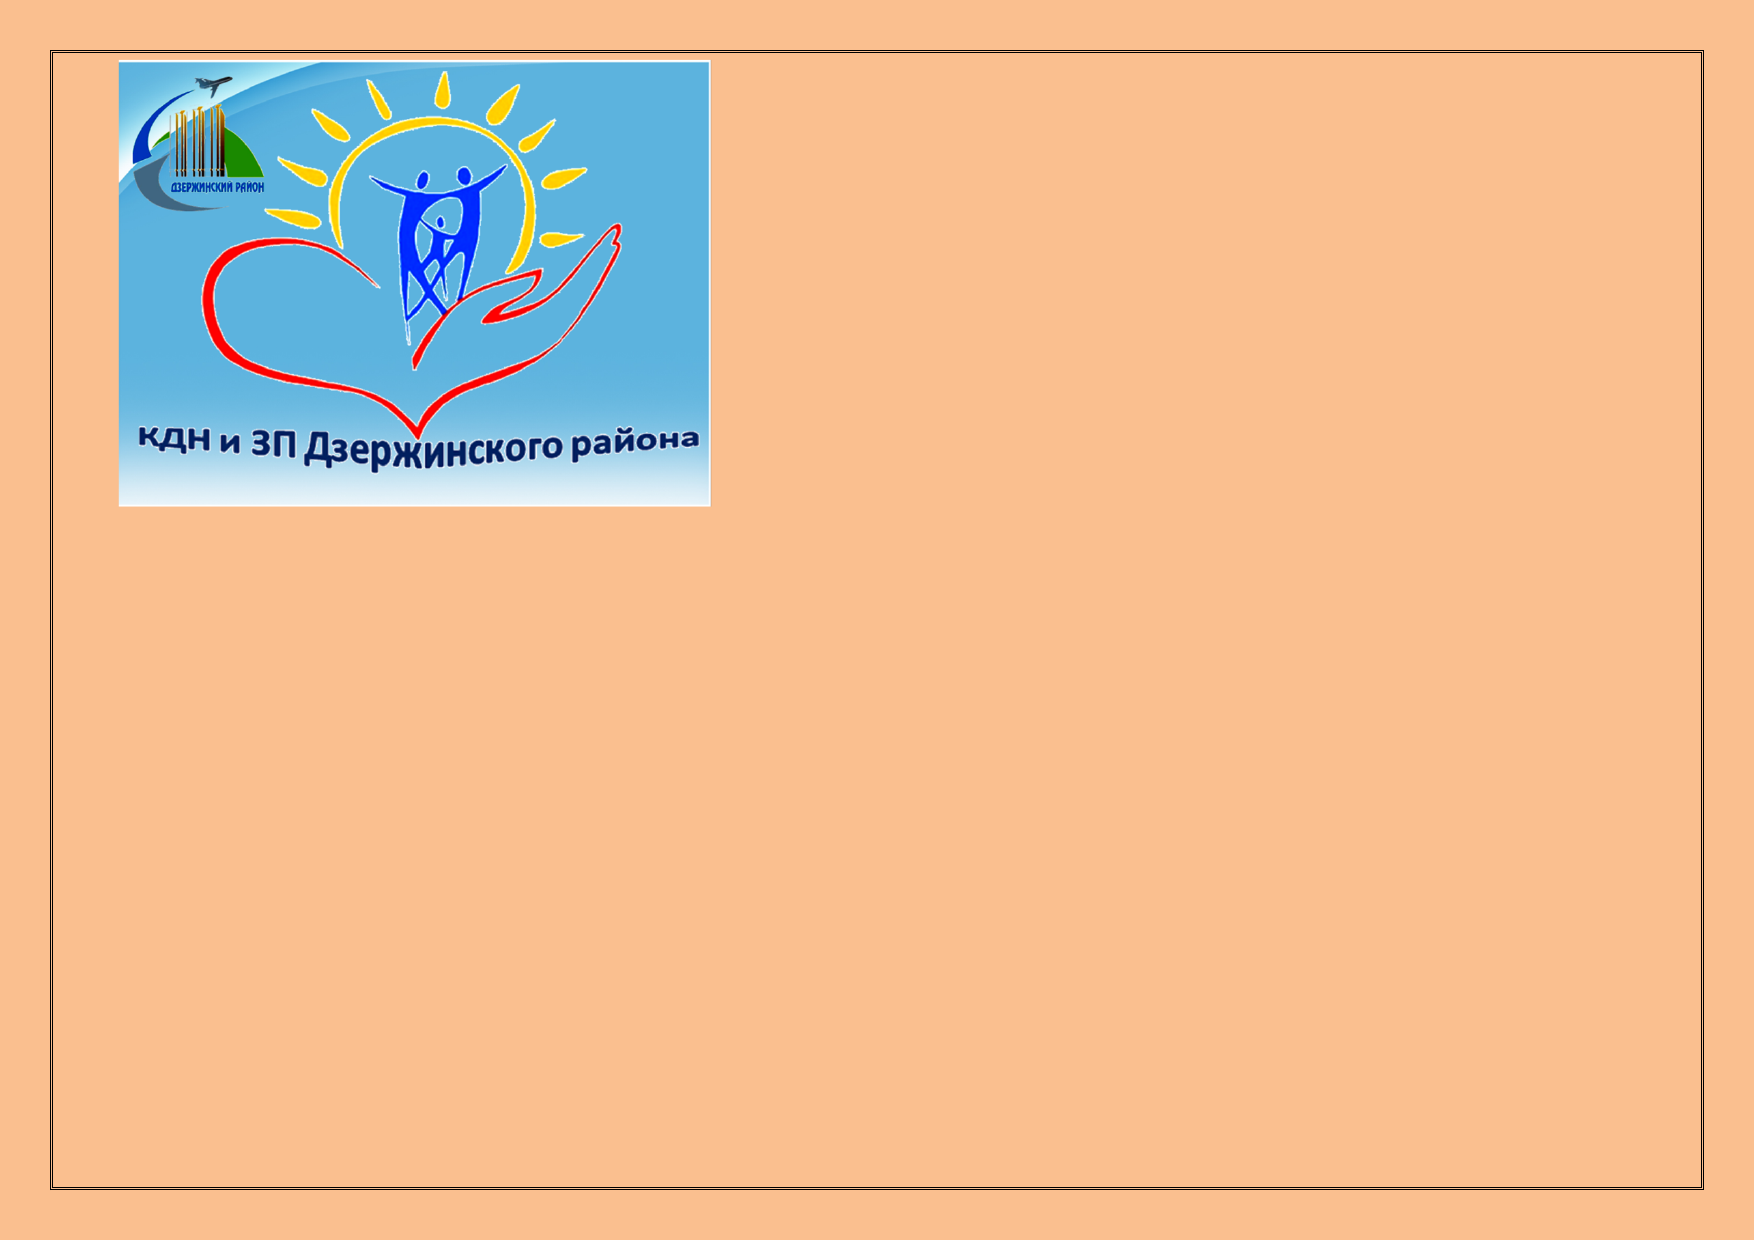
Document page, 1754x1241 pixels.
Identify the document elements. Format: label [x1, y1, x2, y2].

picture [118, 59, 712, 507]
